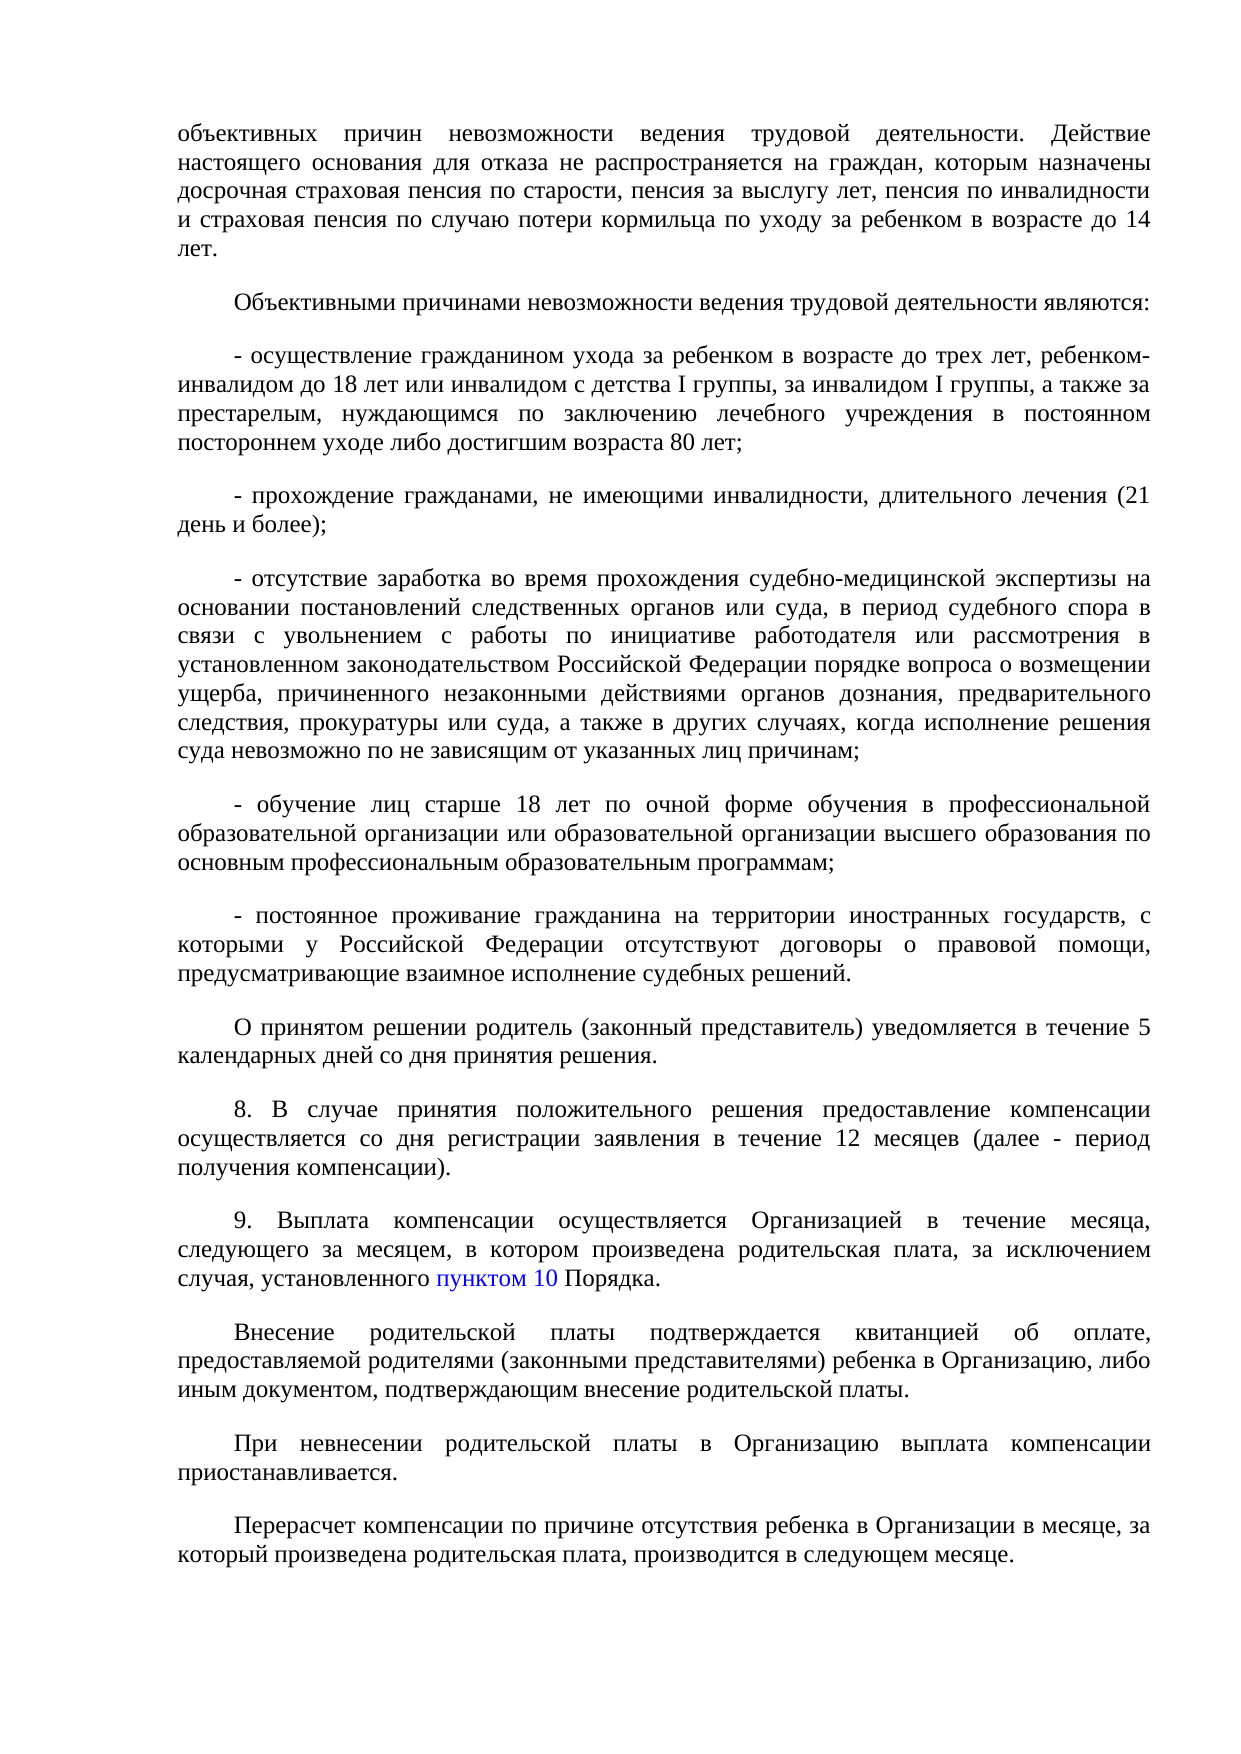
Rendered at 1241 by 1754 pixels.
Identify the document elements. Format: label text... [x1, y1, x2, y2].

text - прохождение гражданами, не имеющими инвалидности, длительного лечения (21 день и более); [177, 481, 1152, 538]
text 9. Выплата компенсации осуществляется Организацией в течение месяца, следующего за месяцем, в котором произведена родительская плата, за исключением случая, установленного пунктом 10 Порядка. [177, 1206, 1152, 1292]
text 8. В случае принятия положительного решения предоставление компенсации осуществляется со дня регистрации заявления в течение 12 месяцев (далее - период получения компенсации). [177, 1094, 1152, 1181]
text - отсутствие заработка во время прохождения судебно-медицинской экспертизы на основании постановлений следственных органов или суда, в период судебного спора в связи с увольнением с работы по инициативе работодателя или рассмотрения в установленном законодательством Российской Федерации порядке вопроса о возмещении ущерба, причиненного незаконными действиями органов дознания, предварительного следствия, прокуратуры или суда, а также в других случаях, когда исполнение решения суда невозможно по не зависящим от указанных лиц причинам; [177, 563, 1152, 764]
text - постоянное проживание гражданина на территории иностранных государств, с которыми у Российской Федерации отсутствуют договоры о правовой помощи, предусматривающие взаимное исполнение судебных решений. [177, 901, 1152, 987]
text Объективными причинами невозможности ведения трудовой деятельности являются: [177, 287, 1152, 316]
text Внесение родительской платы подтверждается квитанцией об оплате, предоставляемой родителями (законными представителями) ребенка в Организацию, либо иным документом, подтверждающим внесение родительской платы. [177, 1317, 1152, 1403]
text - осуществление гражданином ухода за ребенком в возрасте до трех лет, ребенком-инвалидом до 18 лет или инвалидом с детства I группы, за инвалидом I группы, а также за престарелым, нуждающимся по заключению лечебного учреждения в постоянном постороннем уходе либо достигшим возраста 80 лет; [177, 341, 1152, 456]
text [177, 118, 1152, 262]
text О принятом решении родитель (законный представитель) уведомляется в течение 5 календарных дней со дня принятия решения. [177, 1012, 1152, 1069]
text Перерасчет компенсации по причине отсутствия ребенка в Организации в месяце, за который произведена родительская плата, производится в следующем месяце. [177, 1511, 1152, 1568]
text - обучение лиц старше 18 лет по очной форме обучения в профессиональной образовательной организации или образовательной организации высшего образования по основным профессиональным образовательным программам; [177, 789, 1152, 876]
text При невнесении родительской платы в Организацию выплата компенсации приостанавливается. [177, 1428, 1152, 1486]
